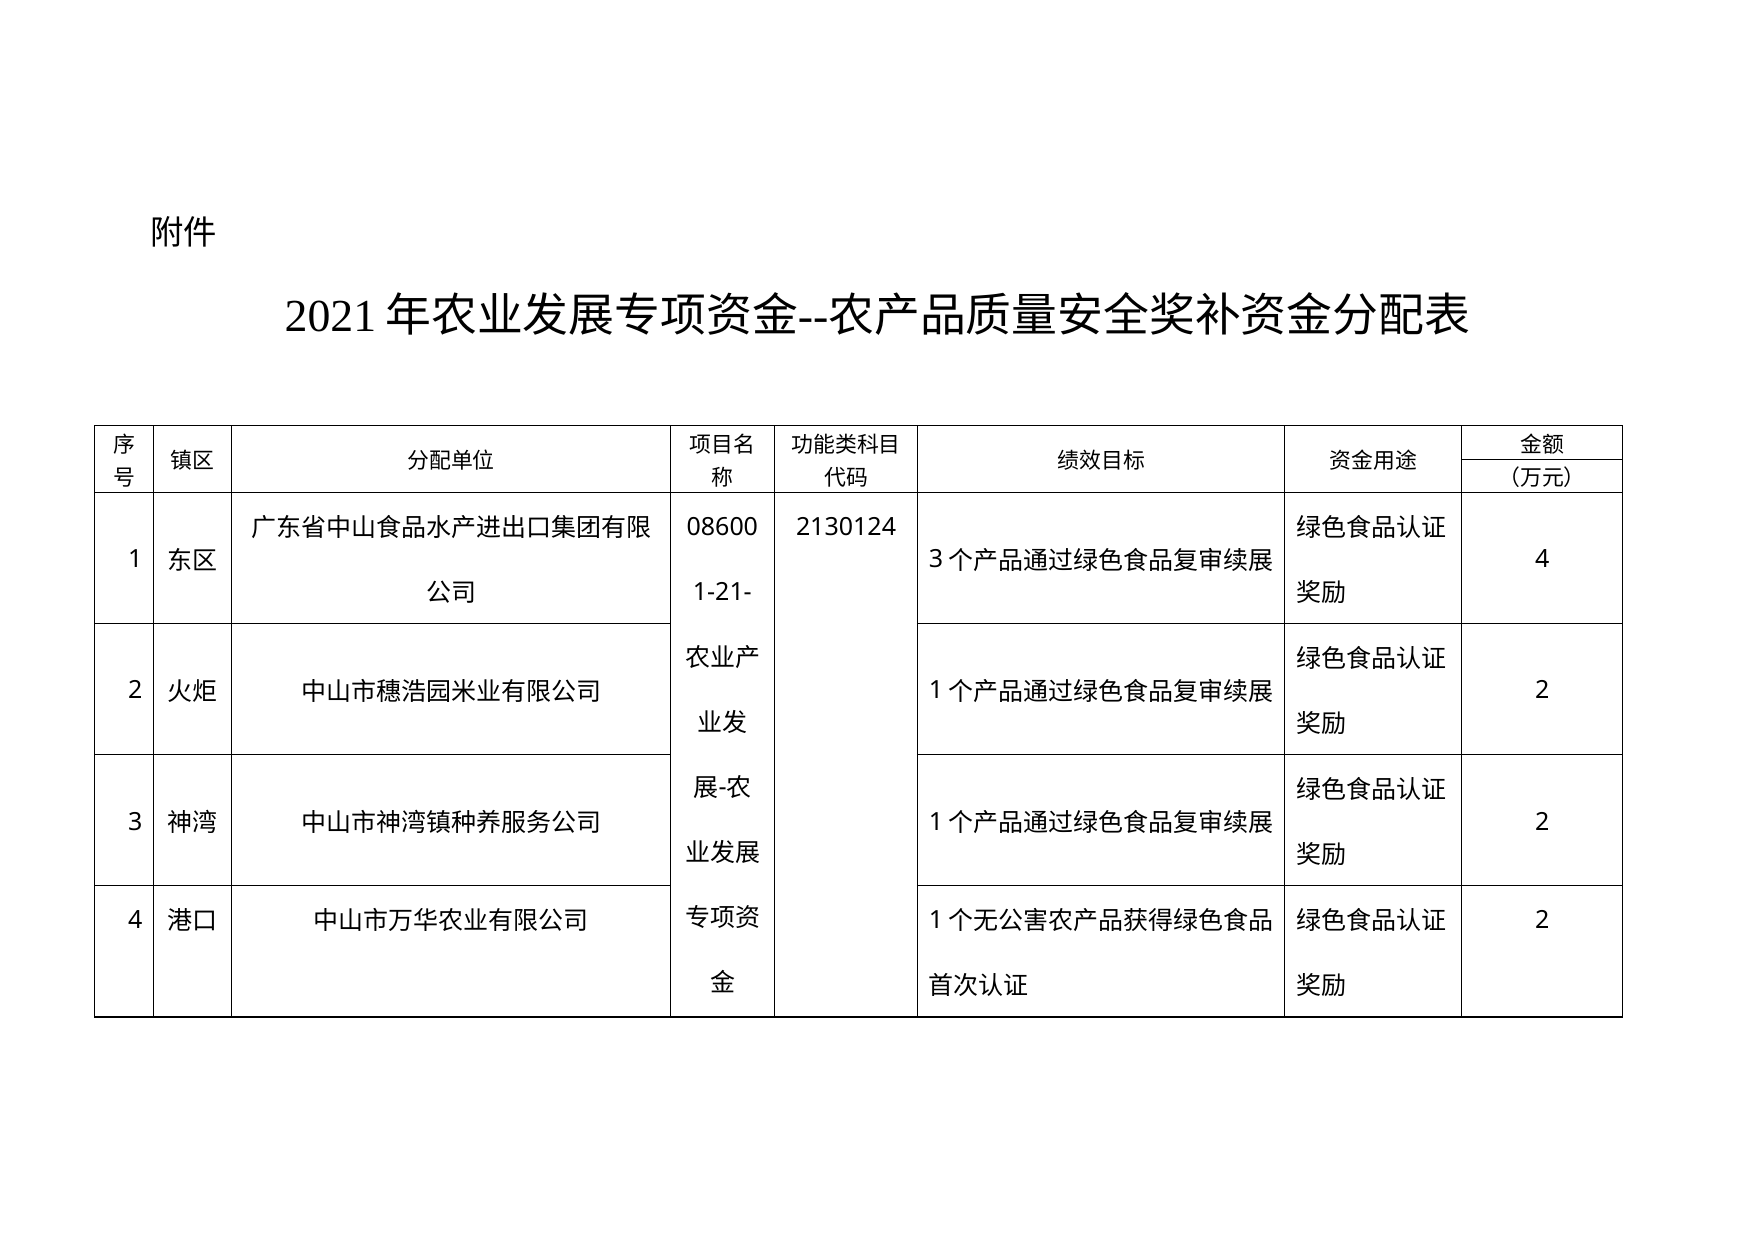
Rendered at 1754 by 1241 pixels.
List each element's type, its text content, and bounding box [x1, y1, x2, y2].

text 2021年农业发展专项资金--农产品质量安全奖补资金分配表 [150, 263, 1604, 360]
table_cell 1个无公害农产品获得绿色食品首次认证 [918, 886, 1284, 1016]
table_cell 1个产品通过绿色食品复审续展 [918, 624, 1284, 754]
table_cell 绿色食品认证奖励 [1285, 755, 1461, 885]
table_header 绩效目标 [918, 426, 1284, 492]
table_cell 东区 [154, 493, 231, 623]
table_cell 中山市穗浩园米业有限公司 [232, 624, 670, 754]
table_cell 神湾 [154, 755, 231, 885]
subtitle 附件 [150, 198, 1604, 263]
table_cell 火炬 [154, 624, 231, 754]
table_cell 3个产品通过绿色食品复审续展 [918, 493, 1284, 623]
table_header 金额 [1462, 426, 1622, 459]
table_header 镇区 [154, 426, 231, 492]
table_cell 绿色食品认证奖励 [1285, 624, 1461, 754]
table_cell 2 [1462, 624, 1622, 754]
table_cell 4 [95, 886, 153, 1016]
table_header 功能类科目代码 [775, 426, 917, 492]
table_header 资金用途 [1285, 426, 1461, 492]
table_cell 2 [95, 624, 153, 754]
table_header 项目名称 [671, 426, 774, 492]
table_cell 1 [95, 493, 153, 623]
table_cell 绿色食品认证奖励 [1285, 493, 1461, 623]
table_cell 4 [1462, 493, 1622, 623]
table_header 序号 [95, 426, 153, 492]
table_cell 3 [95, 755, 153, 885]
table_cell 2 [1462, 886, 1622, 1016]
table_header 分配单位 [232, 426, 670, 492]
table_cell 086001-21-农业产业发展-农业发展专项资金 [671, 493, 774, 1016]
table_cell 2130124 [775, 493, 917, 1016]
table_cell 1个产品通过绿色食品复审续展 [918, 755, 1284, 885]
table_cell 2 [1462, 755, 1622, 885]
table_cell 中山市神湾镇种养服务公司 [232, 755, 670, 885]
table_cell （万元） [1462, 460, 1622, 492]
table_cell 港口 [154, 886, 231, 1016]
table_cell 中山市万华农业有限公司 [232, 886, 670, 1016]
table_cell 绿色食品认证奖励 [1285, 886, 1461, 1016]
table_cell 广东省中山食品水产进出口集团有限公司 [232, 493, 670, 623]
